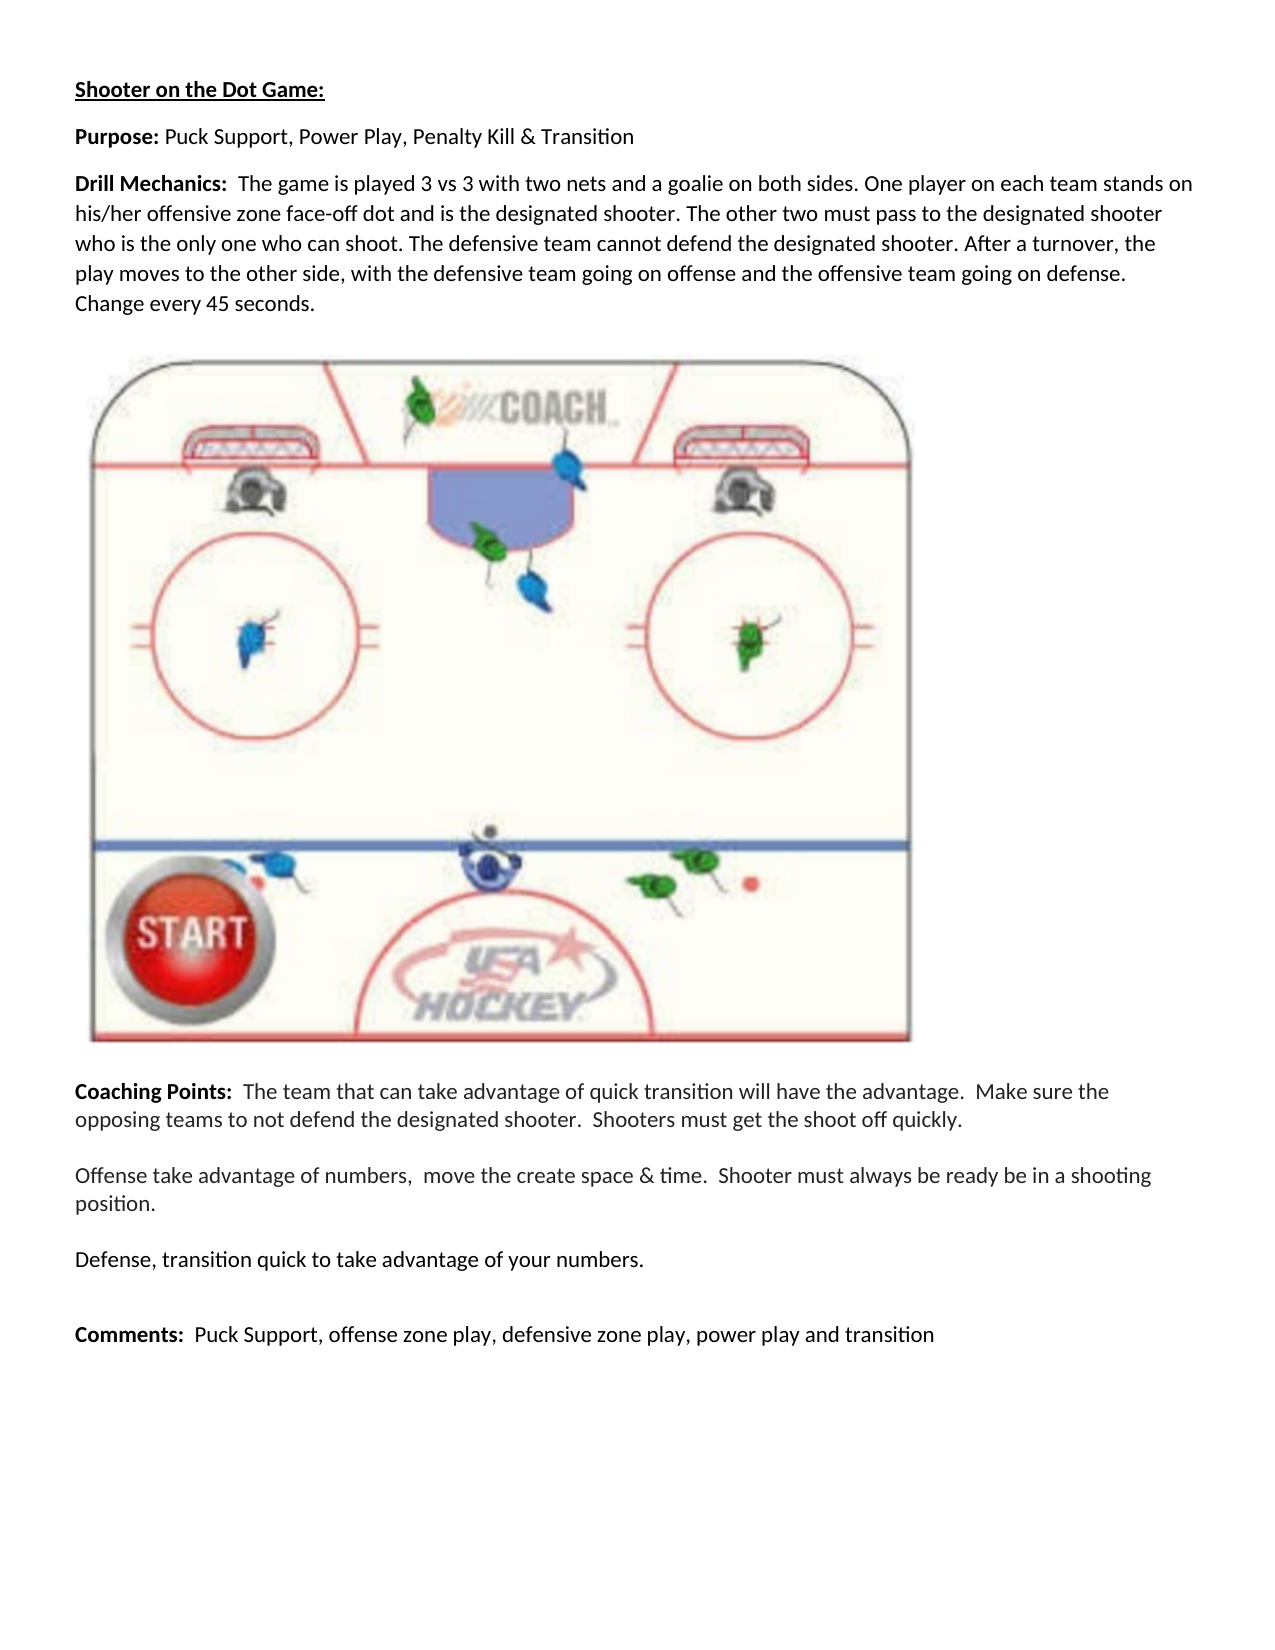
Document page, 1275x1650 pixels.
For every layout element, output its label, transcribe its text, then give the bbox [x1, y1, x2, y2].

text Offense take advantage of numbers, move the create space & time. Shooter must always be ready be in a shooting position. [75, 1161, 1200, 1217]
text Defense, transition quick to take advantage of your numbers. [75, 1245, 1200, 1273]
text Coaching Points: The team that can take advantage of quick transition will have the advantage. Make sure the opposing teams to not defend the designated shooter. Shooters must get the shoot off quickly. [75, 1077, 1200, 1133]
text Drill Mechanics: The game is played 3 vs 3 with two nets and a goalie on both sides. One player on each team stands on his/her offensive zone face-off dot and is the designated shooter. The other two must pass to the designated shooter who is the only one who can shoot. The defensive team cannot defend the designated shooter. After a turnover, the play moves to the other side, with the defensive team going on offense and the offensive team going on defense. Change every 45 seconds. [75, 169, 1200, 318]
picture [75, 336, 930, 1059]
text Purpose: Puck Support, Power Play, Penalty Kill & Transition [75, 122, 1200, 150]
text Shooter on the Dot Game: [75, 75, 1200, 103]
text Comments: Puck Support, offense zone play, defensive zone play, power play and transition [75, 1320, 1200, 1348]
